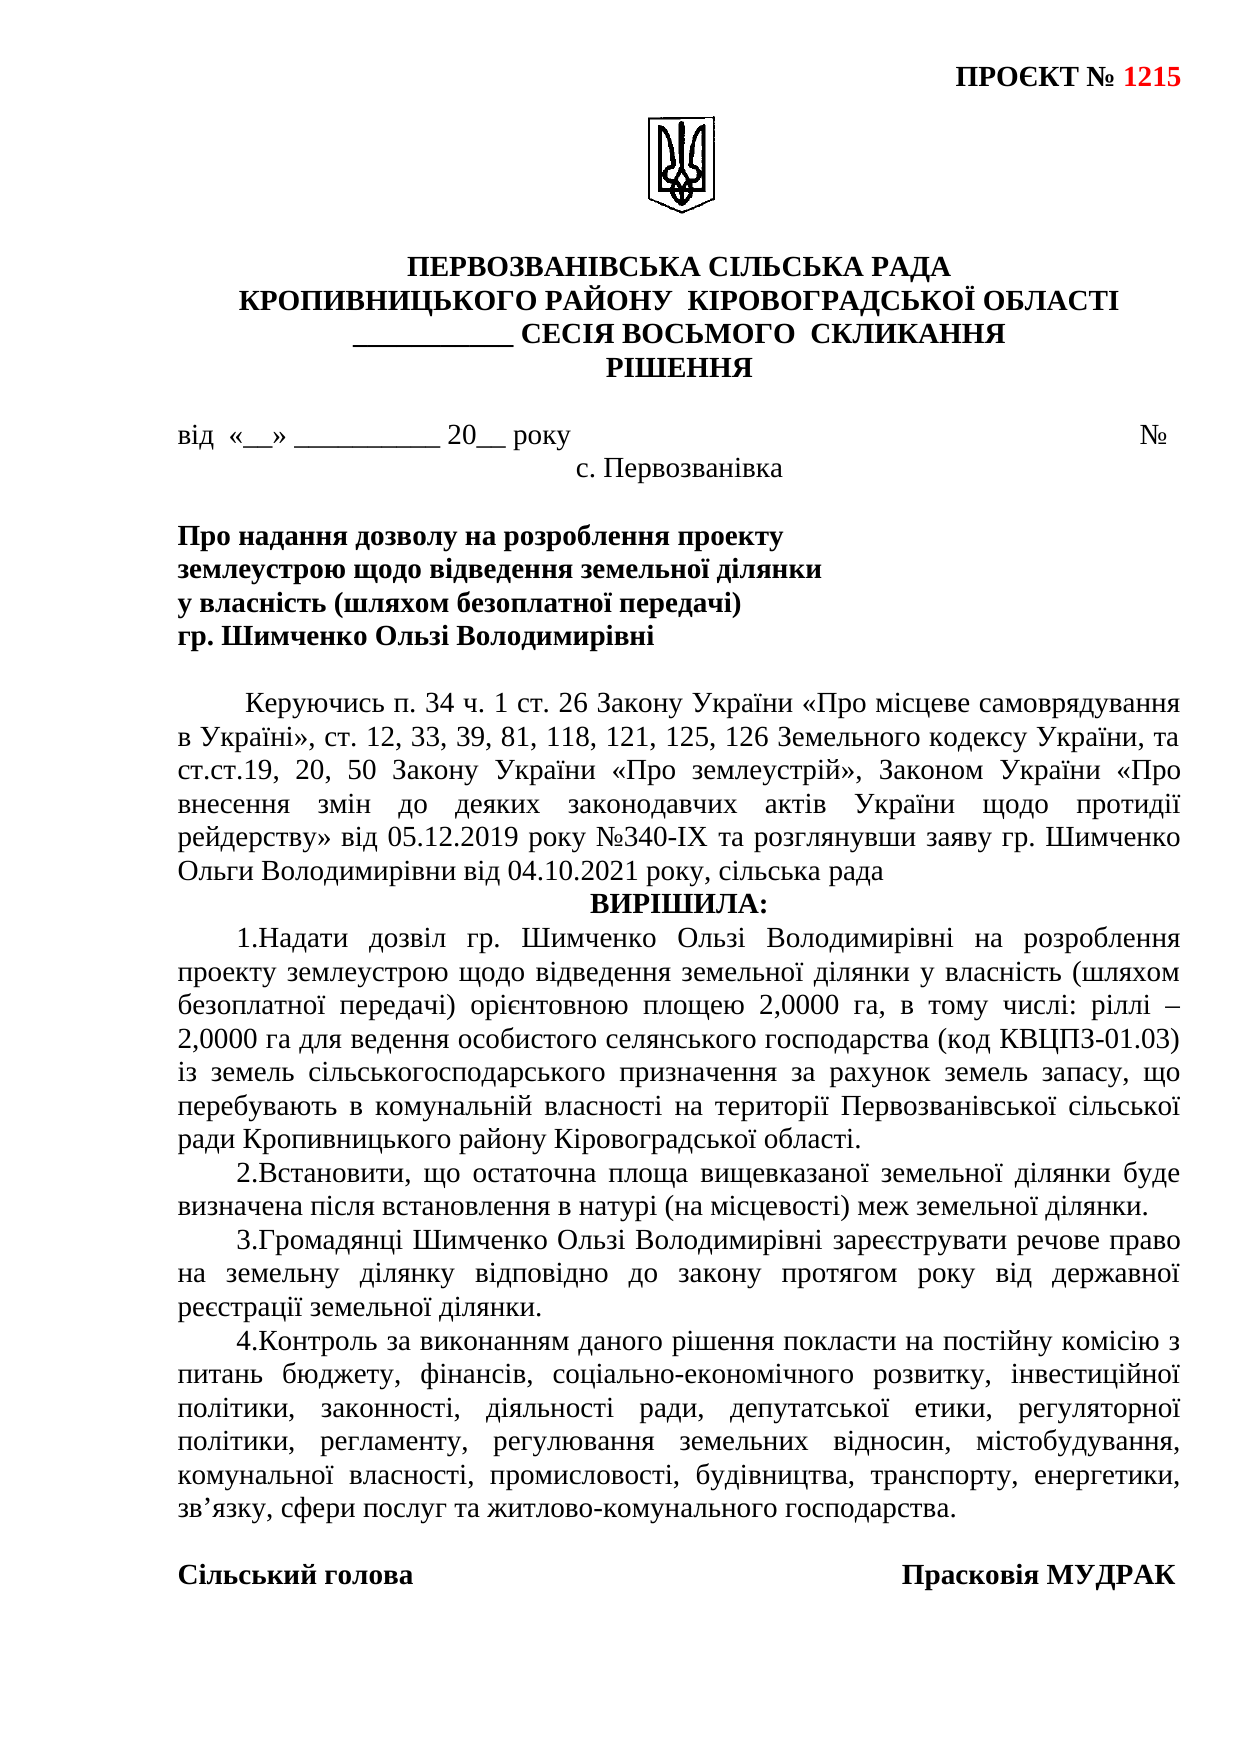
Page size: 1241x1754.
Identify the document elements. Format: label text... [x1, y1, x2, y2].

text КРОПИВНИЦЬКОГО РАЙОНУ КІРОВОГРАДСЬКОЇ ОБЛАСТІ [177, 283, 1181, 316]
picture [646, 115, 717, 216]
text Про надання дозволу на розроблення проекту [177, 518, 1181, 551]
text 2.Встановити, що остаточна площа вищевказаної земельної ділянки буде визначена після встановлення в натурі (на місцевості) меж земельної ділянки. [177, 1155, 1181, 1222]
text с. Первозванівка [177, 451, 1181, 484]
text від «__» __________ 20__ року № [177, 417, 1181, 451]
text 1.Надати дозвіл гр. Шимченко Ользі Володимирівні на розроблення проекту землеустрою щодо відведення земельної ділянки у власність (шляхом безоплатної передачі) орієнтовною площею 2,0000 га, в тому числі: ріллі – 2,0000 га для ведення особистого селянського господарства (код КВЦПЗ-01.03) із земель сільськогосподарського призначення за рахунок земель запасу, що перебувають в комунальній власності на території Первозванівської сільської ради Кропивницького району Кіровоградської області. [177, 920, 1181, 1155]
text ПЕРВОЗВАНІВСЬКА СІЛЬСЬКА РАДА [177, 249, 1181, 283]
text ВИРІШИЛА: [177, 887, 1181, 920]
text РІШЕННЯ [177, 350, 1181, 383]
text 3.Громадянці Шимченко Ользі Володимирівні зареєструвати речове право на земельну ділянку відповідно до закону протягом року від державної реєстрації земельної ділянки. [177, 1222, 1181, 1323]
text ___________ СЕСІЯ ВОСЬМОГО СКЛИКАННЯ [177, 316, 1181, 350]
text землеустрою щодо відведення земельної ділянки [177, 551, 1181, 585]
text ПРОЄКТ № 1215 [177, 59, 1181, 93]
text Керуючись п. 34 ч. 1 ст. 26 Закону України «Про місцеве самоврядування в Україні», ст. 12, 33, 39, 81, 118, 121, 125, 126 Земельного кодексу України, та ст.ст.19, 20, 50 Закону України «Про землеустрій», Законом України «Про внесення змін до деяких законодавчих актів України щодо протидії рейдерству» від 05.12.2019 року №340-ІХ та розглянувши заяву гр. Шимченко Ольги Володимирівни від 04.10.2021 року, сільська рада [177, 685, 1181, 887]
text у власність (шляхом безоплатної передачі) [177, 585, 1181, 618]
text 4.Контроль за виконанням даного рішення покласти на постійну комісію з питань бюджету, фінансів, соціально-економічного розвитку, інвестиційної політики, законності, діяльності ради, депутатської етики, регуляторної політики, регламенту, регулювання земельних відносин, містобудування, комунальної власності, промисловості, будівництва, транспорту, енергетики, зв’язку, сфери послуг та житлово-комунального господарства. [177, 1323, 1181, 1524]
text Сільський голова Прасковія МУДРАК [177, 1557, 1181, 1591]
text гр. Шимченко Ользі Володимирівні [177, 618, 1181, 652]
